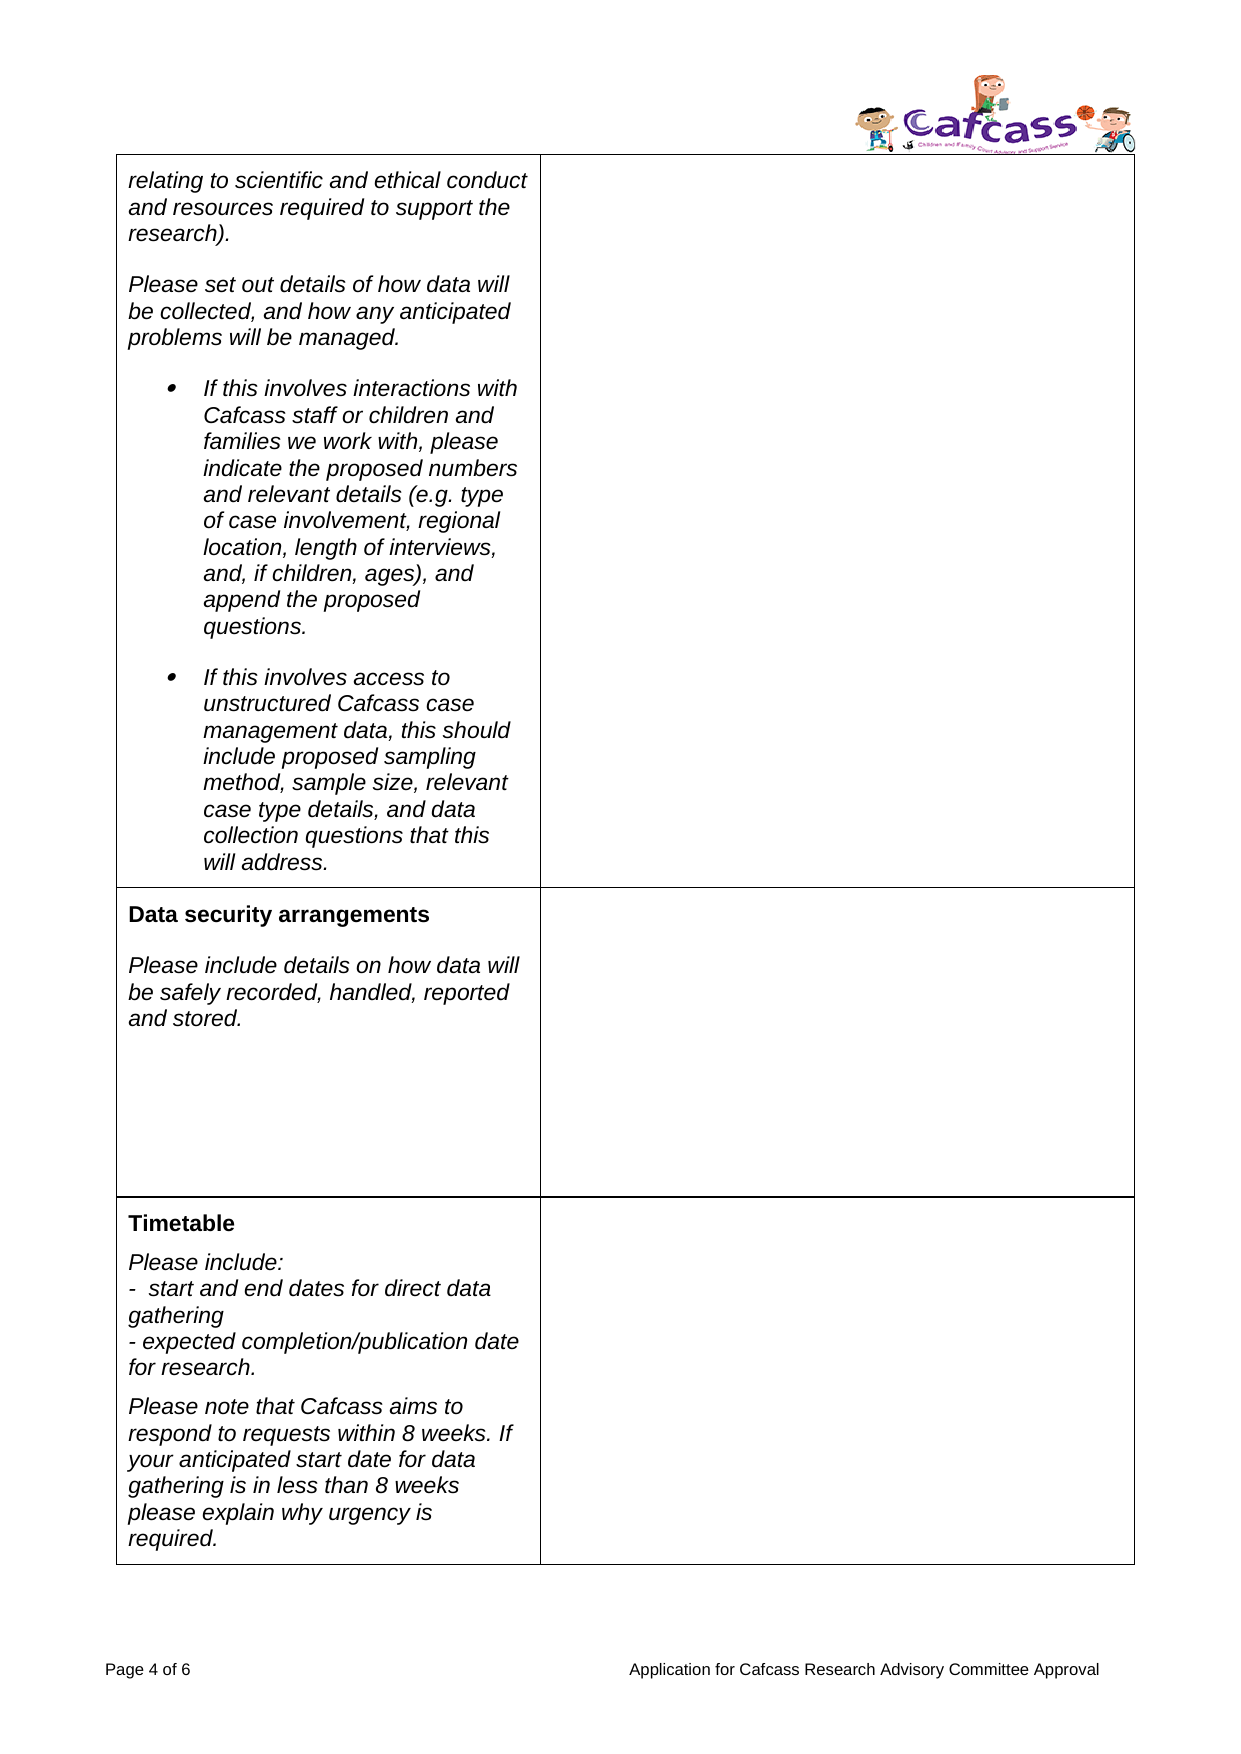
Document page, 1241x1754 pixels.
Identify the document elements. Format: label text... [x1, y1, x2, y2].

table_cell [541, 1198, 1134, 1564]
table_cell Data security arrangements Please include details on how data will be safely recorded, handled, reported and stored. [117, 888, 540, 1196]
table_cell [541, 888, 1134, 1196]
table_cell Timetable Please include: - start and end dates for direct data gathering - expected completion/publication date for research. Please note that Cafcass aims to respond to requests within 8 weeks. If your anticipated start date for data gathering is in less than 8 weeks please explain why urgency is required. [117, 1198, 540, 1564]
picture [855, 75, 1136, 154]
table_cell [541, 155, 1134, 887]
